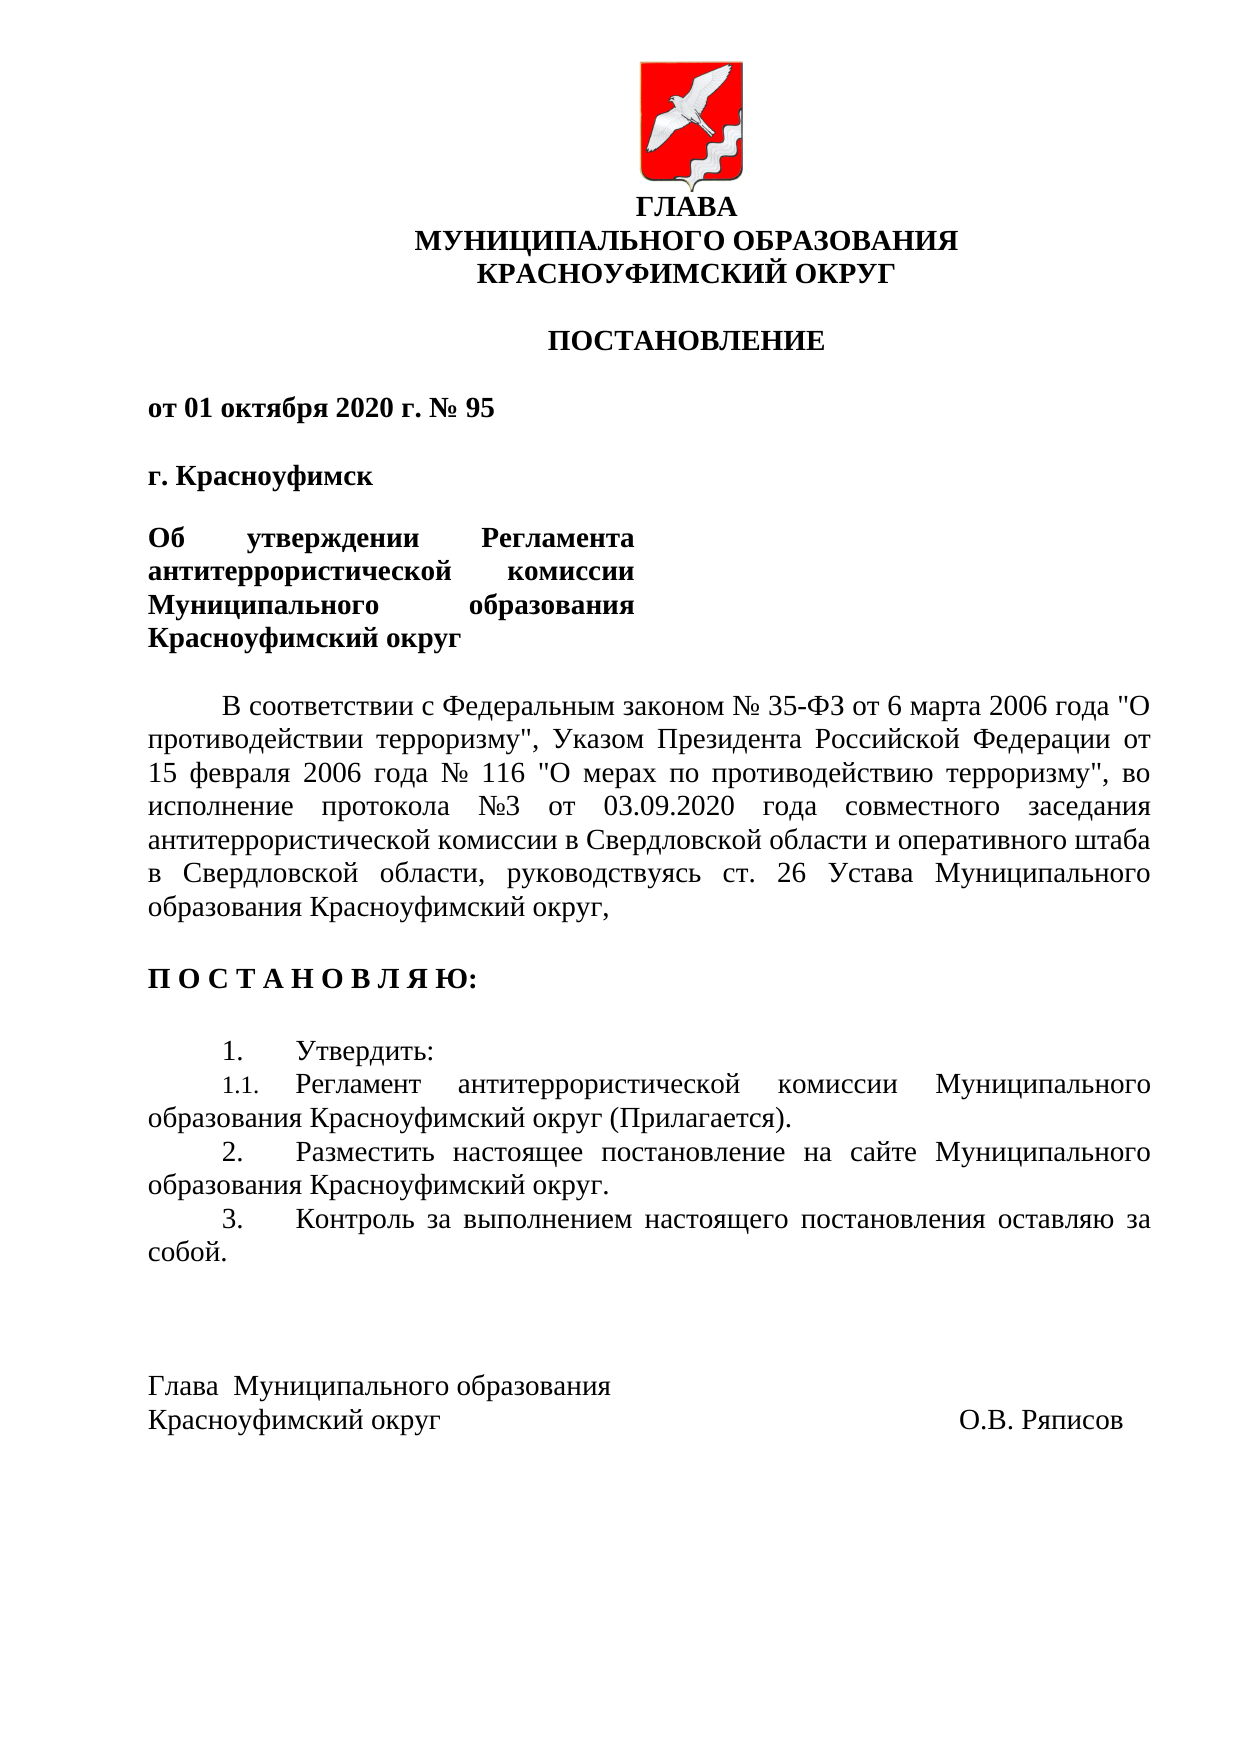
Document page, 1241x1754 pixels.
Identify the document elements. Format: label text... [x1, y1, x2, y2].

list Регламент антитеррористической комиссии Муниципального образования Красноуфимский округ (Прилагается). [148, 1067, 1152, 1134]
text от 01 октября 2020 г. № 95 [148, 391, 1152, 424]
text Об утверждении Регламента антитеррористической комиссии Муниципального образования Красноуфимский округ [148, 520, 635, 654]
text КРАСНОУФИМСКИЙ ОКРУГ [148, 256, 1152, 290]
text П О С Т А Н О В Л Я Ю: [148, 961, 1152, 994]
picture [637, 61, 747, 193]
list Утвердить: [222, 1033, 1152, 1067]
text МУНИЦИПАЛЬНОГО ОБРАЗОВАНИЯ [148, 223, 1152, 256]
text ГЛАВА [148, 189, 1152, 223]
list Разместить настоящее постановление на сайте Муниципального образования Красноуфимский округ. [148, 1134, 1152, 1201]
text Глава Муниципального образования [148, 1368, 1152, 1402]
list Контроль за выполнением настоящего постановления оставляю за собой. [148, 1201, 1152, 1268]
text Красноуфимский округ О.В. Ряписов [148, 1402, 1152, 1436]
text ПОСТАНОВЛЕНИЕ [148, 323, 1152, 357]
text г. Красноуфимск [148, 458, 1152, 491]
text В соответствии с Федеральным законом № 35-ФЗ от 6 марта 2006 года "О противодействии терроризму", Указом Президента Российской Федерации от 15 февраля 2006 года № 116 "О мерах по противодействию терроризму", во исполнение протокола №3 от 03.09.2020 года совместного заседания антитеррористической комиссии в Свердловской области и оперативного штаба в Свердловской области, руководствуясь ст. 26 Устава Муниципального образования Красноуфимский округ, [148, 688, 1152, 922]
